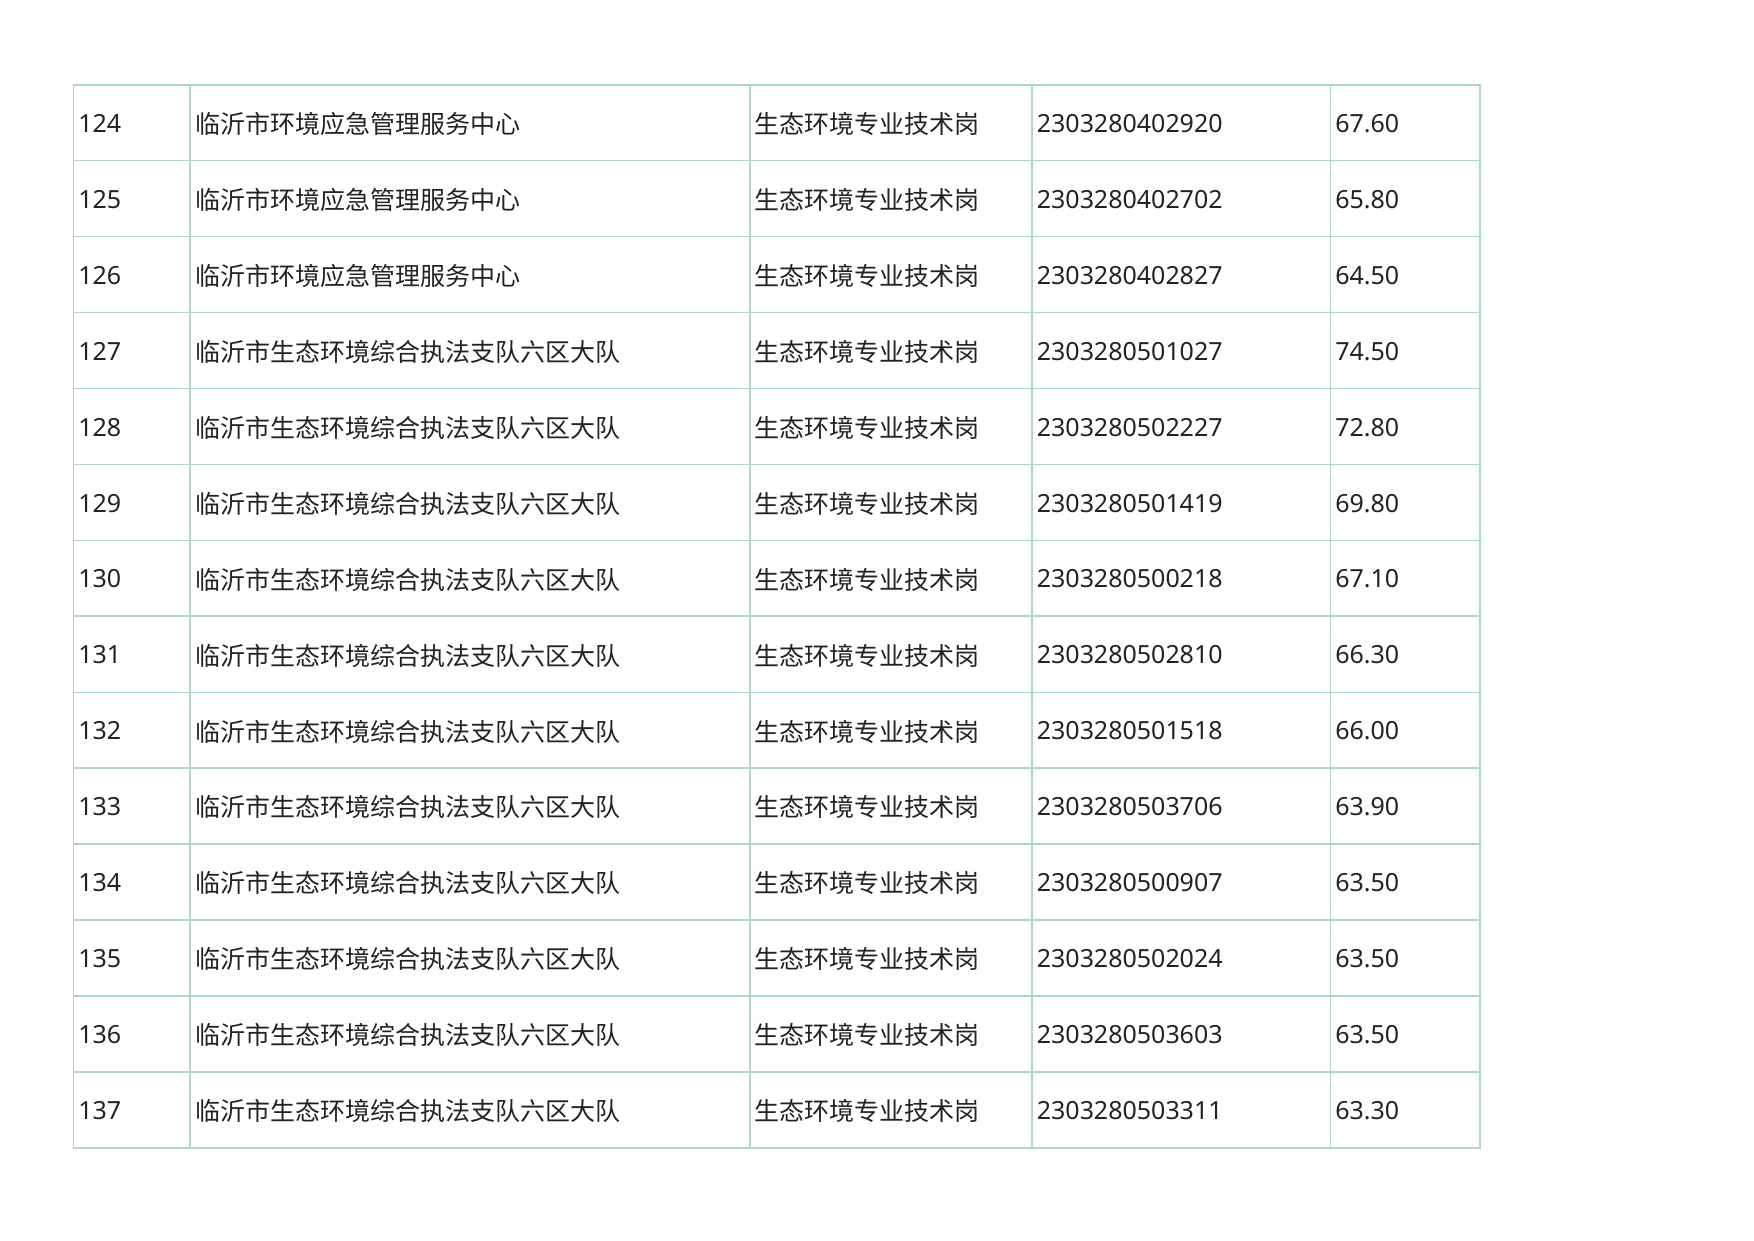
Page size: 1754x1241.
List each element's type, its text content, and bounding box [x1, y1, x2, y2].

table_cell 72.80 [1331, 389, 1479, 463]
table_cell 132 [74, 693, 189, 767]
table_cell 137 [74, 1073, 189, 1147]
table_cell 134 [74, 845, 189, 919]
table_cell 临沂市生态环境综合执法支队六区大队 [191, 313, 749, 388]
table_cell 2303280502810 [1033, 617, 1330, 691]
table_cell 2303280402920 [1033, 86, 1330, 160]
table_cell 临沂市环境应急管理服务中心 [191, 237, 749, 312]
table_cell 2303280501419 [1033, 465, 1330, 539]
table_cell 2303280501027 [1033, 313, 1330, 388]
table_cell 临沂市生态环境综合执法支队六区大队 [191, 1073, 749, 1147]
table_cell 125 [74, 161, 189, 236]
table_cell 63.50 [1331, 845, 1479, 919]
table_cell 74.50 [1331, 313, 1479, 388]
table_cell 生态环境专业技术岗 [751, 237, 1031, 312]
table_cell 2303280500907 [1033, 845, 1330, 919]
table_cell 129 [74, 465, 189, 539]
table_cell 126 [74, 237, 189, 312]
table_cell 135 [74, 921, 189, 995]
table_cell 127 [74, 313, 189, 388]
table_cell 66.00 [1331, 693, 1479, 767]
table_cell 临沂市生态环境综合执法支队六区大队 [191, 389, 749, 463]
table_cell 66.30 [1331, 617, 1479, 691]
table_cell 69.80 [1331, 465, 1479, 539]
table_cell 67.10 [1331, 541, 1479, 615]
table_cell 136 [74, 997, 189, 1071]
table_cell 生态环境专业技术岗 [751, 769, 1031, 843]
table_cell 临沂市生态环境综合执法支队六区大队 [191, 617, 749, 691]
table_cell 生态环境专业技术岗 [751, 617, 1031, 691]
table_cell 2303280402827 [1033, 237, 1330, 312]
table_cell 63.50 [1331, 921, 1479, 995]
table_cell 2303280502227 [1033, 389, 1330, 463]
table_cell 63.50 [1331, 997, 1479, 1071]
table_cell 生态环境专业技术岗 [751, 541, 1031, 615]
table_cell 2303280503311 [1033, 1073, 1330, 1147]
table_cell 生态环境专业技术岗 [751, 313, 1031, 388]
table_cell 2303280501518 [1033, 693, 1330, 767]
table_cell 临沂市生态环境综合执法支队六区大队 [191, 769, 749, 843]
table_cell 130 [74, 541, 189, 615]
table_cell 临沂市生态环境综合执法支队六区大队 [191, 541, 749, 615]
table_cell 生态环境专业技术岗 [751, 86, 1031, 160]
table_cell 生态环境专业技术岗 [751, 921, 1031, 995]
table_cell 2303280503603 [1033, 997, 1330, 1071]
table_cell 生态环境专业技术岗 [751, 465, 1031, 539]
table_cell 2303280503706 [1033, 769, 1330, 843]
table_cell 临沂市生态环境综合执法支队六区大队 [191, 693, 749, 767]
table_cell 64.50 [1331, 237, 1479, 312]
table_cell 临沂市环境应急管理服务中心 [191, 161, 749, 236]
table_cell 生态环境专业技术岗 [751, 161, 1031, 236]
table_cell 63.30 [1331, 1073, 1479, 1147]
table_cell 临沂市生态环境综合执法支队六区大队 [191, 465, 749, 539]
table_cell 2303280500218 [1033, 541, 1330, 615]
table_cell 生态环境专业技术岗 [751, 997, 1031, 1071]
table_cell 131 [74, 617, 189, 691]
table_cell 124 [74, 86, 189, 160]
table_cell 65.80 [1331, 161, 1479, 236]
table_cell 生态环境专业技术岗 [751, 389, 1031, 463]
table_cell 133 [74, 769, 189, 843]
table_cell 临沂市生态环境综合执法支队六区大队 [191, 845, 749, 919]
table_cell 生态环境专业技术岗 [751, 1073, 1031, 1147]
table_cell 67.60 [1331, 86, 1479, 160]
table_cell 临沂市环境应急管理服务中心 [191, 86, 749, 160]
table_cell 生态环境专业技术岗 [751, 845, 1031, 919]
table_cell 临沂市生态环境综合执法支队六区大队 [191, 921, 749, 995]
table_cell 128 [74, 389, 189, 463]
table_cell 生态环境专业技术岗 [751, 693, 1031, 767]
table_cell 临沂市生态环境综合执法支队六区大队 [191, 997, 749, 1071]
table_cell 2303280402702 [1033, 161, 1330, 236]
table_cell 2303280502024 [1033, 921, 1330, 995]
table_cell 63.90 [1331, 769, 1479, 843]
